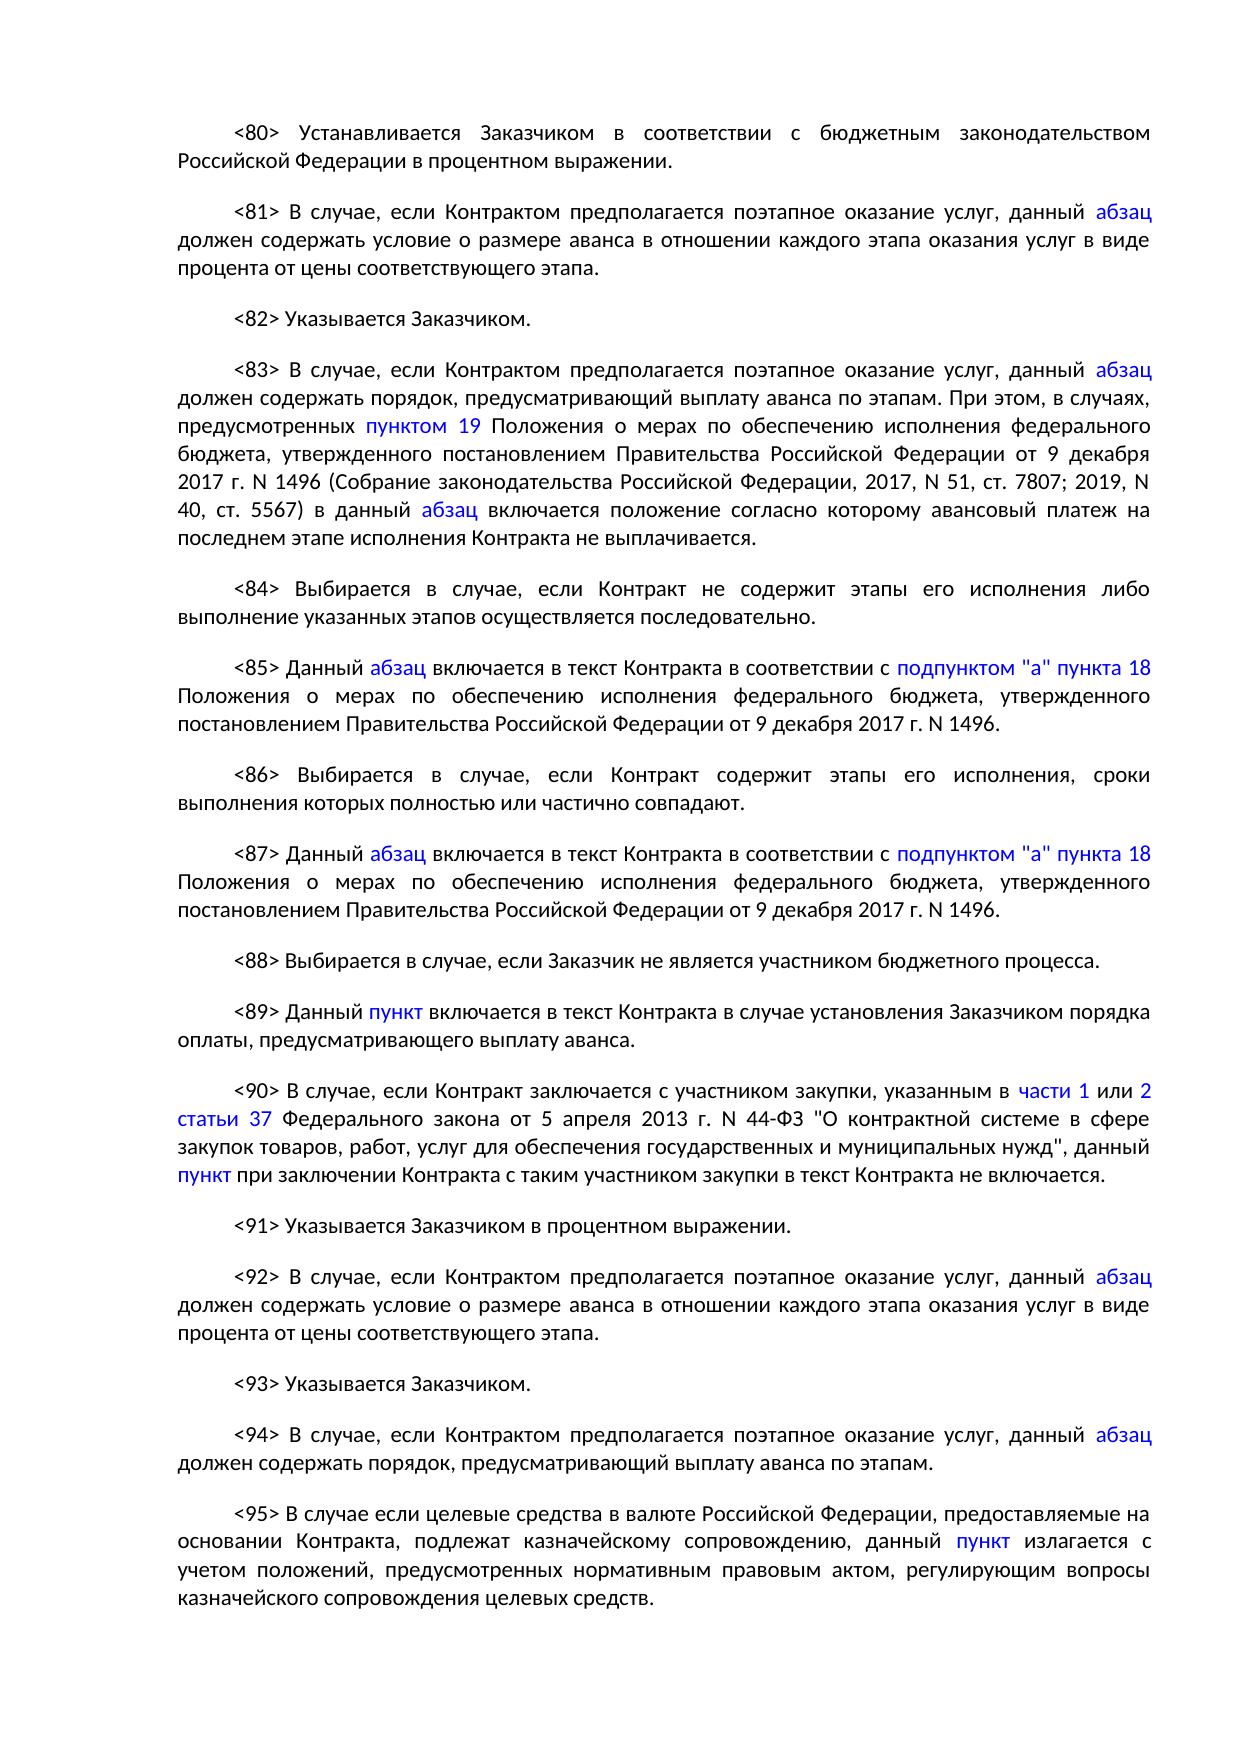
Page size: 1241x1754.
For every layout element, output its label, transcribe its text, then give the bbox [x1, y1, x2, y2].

text <92> В случае, если Контрактом предполагается поэтапное оказание услуг, данный абзац должен содержать условие о размере аванса в отношении каждого этапа оказания услуг в виде процента от цены соответствующего этапа. [177, 1262, 1152, 1346]
text <82> Указывается Заказчиком. [177, 304, 1152, 332]
text <83> В случае, если Контрактом предполагается поэтапное оказание услуг, данный абзац должен содержать порядок, предусматривающий выплату аванса по этапам. При этом, в случаях, предусмотренных пунктом 19 Положения о мерах по обеспечению исполнения федерального бюджета, утвержденного постановлением Правительства Российской Федерации от 9 декабря 2017 г. N 1496 (Собрание законодательства Российской Федерации, 2017, N 51, ст. 7807; 2019, N 40, ст. 5567) в данный абзац включается положение согласно которому авансовый платеж на последнем этапе исполнения Контракта не выплачивается. [177, 355, 1152, 551]
text <88> Выбирается в случае, если Заказчик не является участником бюджетного процесса. [177, 946, 1152, 974]
text <95> В случае если целевые средства в валюте Российской Федерации, предоставляемые на основании Контракта, подлежат казначейскому сопровождению, данный пункт излагается с учетом положений, предусмотренных нормативным правовым актом, регулирующим вопросы казначейского сопровождения целевых средств. [177, 1499, 1152, 1611]
text <85> Данный абзац включается в текст Контракта в соответствии с подпунктом "а" пункта 18 Положения о мерах по обеспечению исполнения федерального бюджета, утвержденного постановлением Правительства Российской Федерации от 9 декабря 2017 г. N 1496. [177, 653, 1152, 737]
text <81> В случае, если Контрактом предполагается поэтапное оказание услуг, данный абзац должен содержать условие о размере аванса в отношении каждого этапа оказания услуг в виде процента от цены соответствующего этапа. [177, 197, 1152, 281]
text <80> Устанавливается Заказчиком в соответствии с бюджетным законодательством Российской Федерации в процентном выражении. [177, 118, 1152, 174]
text <94> В случае, если Контрактом предполагается поэтапное оказание услуг, данный абзац должен содержать порядок, предусматривающий выплату аванса по этапам. [177, 1420, 1152, 1476]
text <84> Выбирается в случае, если Контракт не содержит этапы его исполнения либо выполнение указанных этапов осуществляется последовательно. [177, 574, 1152, 630]
text <89> Данный пункт включается в текст Контракта в случае установления Заказчиком порядка оплаты, предусматривающего выплату аванса. [177, 997, 1152, 1053]
text <87> Данный абзац включается в текст Контракта в соответствии с подпунктом "а" пункта 18 Положения о мерах по обеспечению исполнения федерального бюджета, утвержденного постановлением Правительства Российской Федерации от 9 декабря 2017 г. N 1496. [177, 839, 1152, 923]
text <91> Указывается Заказчиком в процентном выражении. [177, 1211, 1152, 1239]
text <90> В случае, если Контракт заключается с участником закупки, указанным в части 1 или 2 статьи 37 Федерального закона от 5 апреля 2013 г. N 44-ФЗ "О контрактной системе в сфере закупок товаров, работ, услуг для обеспечения государственных и муниципальных нужд", данный пункт при заключении Контракта с таким участником закупки в текст Контракта не включается. [177, 1076, 1152, 1188]
text <86> Выбирается в случае, если Контракт содержит этапы его исполнения, сроки выполнения которых полностью или частично совпадают. [177, 760, 1152, 816]
text <93> Указывается Заказчиком. [177, 1369, 1152, 1397]
